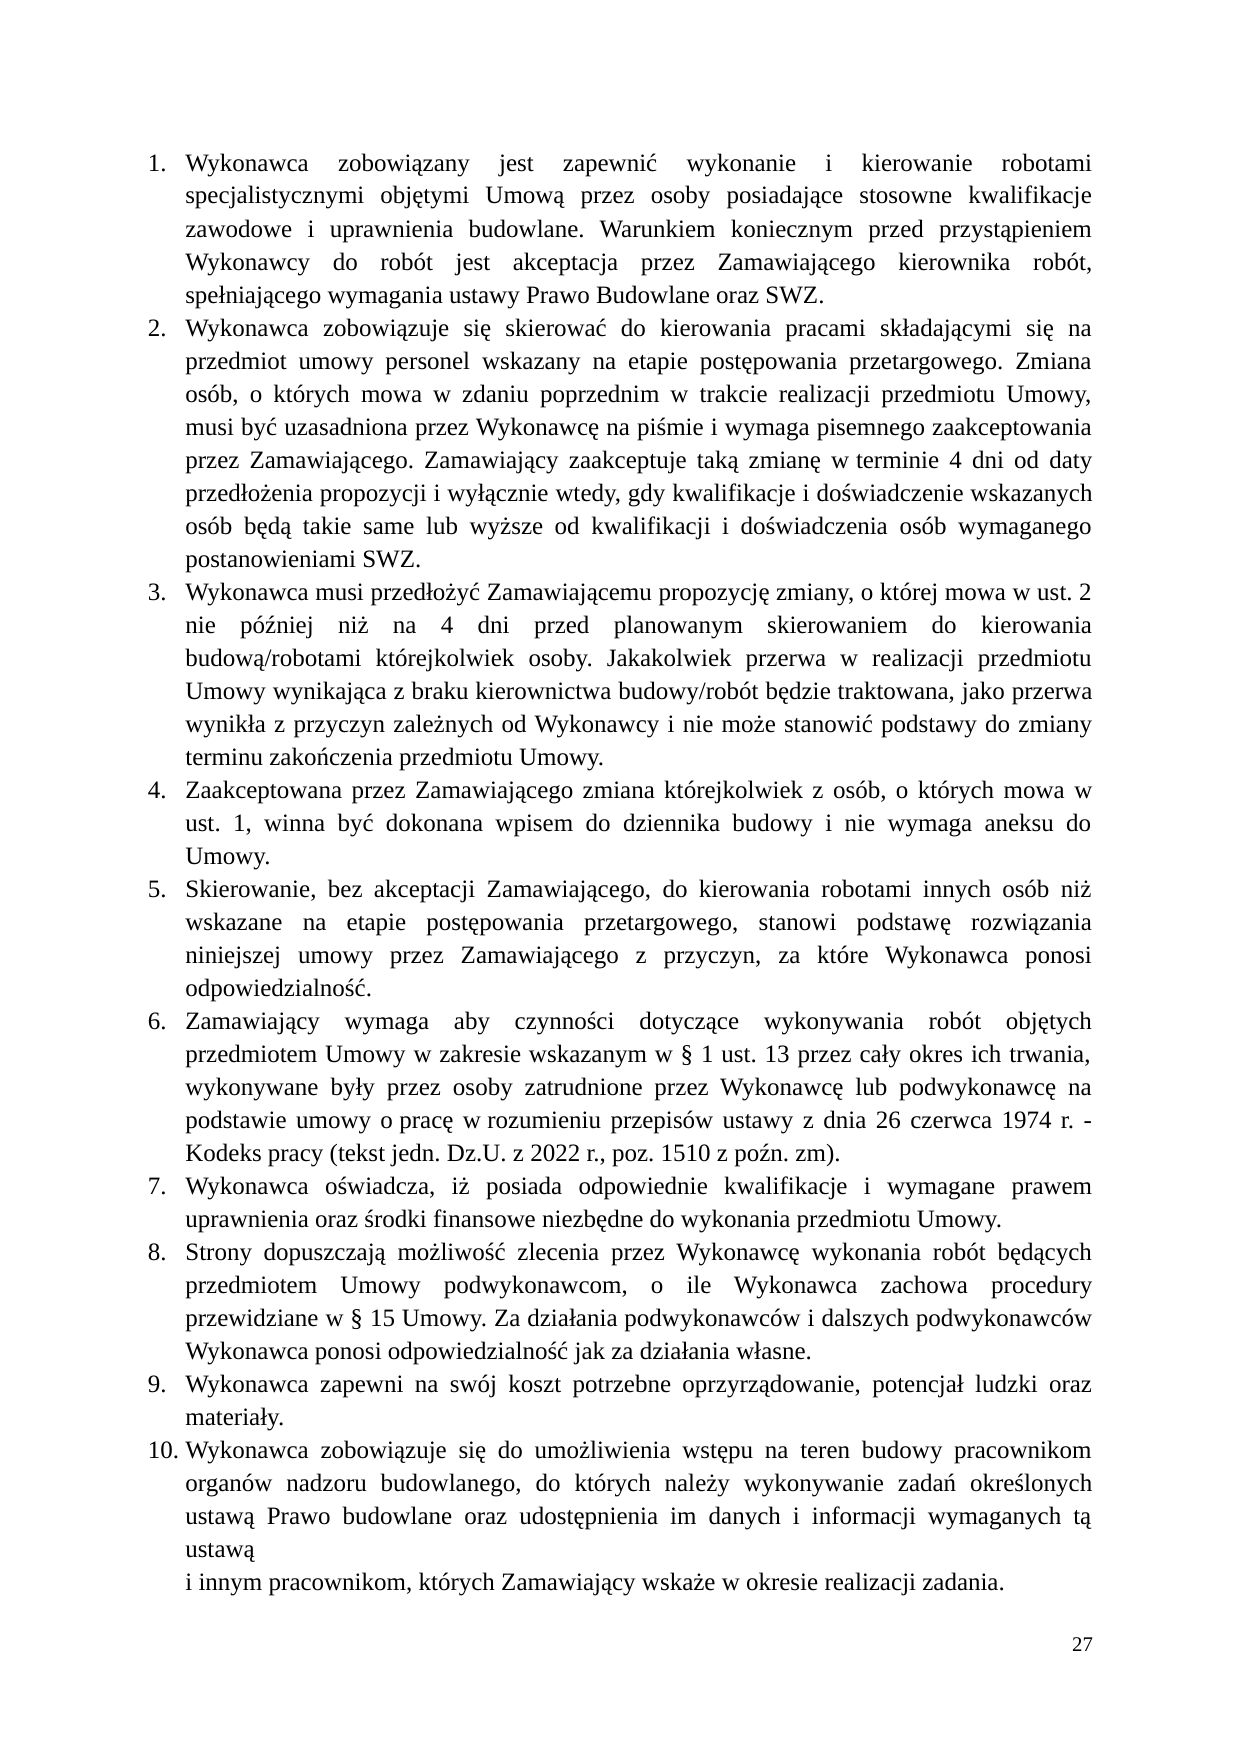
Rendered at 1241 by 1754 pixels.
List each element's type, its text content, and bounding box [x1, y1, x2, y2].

list Zaakceptowana przez Zamawiającego zmiana którejkolwiek z osób, o których mowa w ust. 1, winna być dokonana wpisem do dziennika budowy i nie wymaga aneksu do Umowy. [148, 775, 1093, 870]
list Zamawiający wymaga aby czynności dotyczące wykonywania robót objętych przedmiotem Umowy w zakresie wskazanym w § 1 ust. 13 przez cały okres ich trwania, wykonywane były przez osoby zatrudnione przez Wykonawcę lub podwykonawcę na podstawie umowy o pracę w rozumieniu przepisów ustawy z dnia 26 czerwca 1974 r. - Kodeks pracy (tekst jedn. Dz.U. z 2022 r., poz. 1510 z poźn. zm). [148, 1006, 1093, 1167]
list Wykonawca zapewni na swój koszt potrzebne oprzyrządowanie, potencjał ludzki oraz materiały. [148, 1369, 1093, 1431]
list Wykonawca oświadcza, iż posiada odpowiednie kwalifikacje i wymagane prawem uprawnienia oraz środki finansowe niezbędne do wykonania przedmiotu Umowy. [148, 1171, 1093, 1233]
list Wykonawca zobowiązuje się do umożliwienia wstępu na teren budowy pracownikom organów nadzoru budowlanego, do których należy wykonywanie zadań określonych ustawą Prawo budowlane oraz udostępnienia im danych i informacji wymaganych tą ustawą i innym pracownikom, których Zamawiający wskaże w okresie realizacji zadania. [148, 1435, 1093, 1596]
list Wykonawca zobowiązuje się skierować do kierowania pracami składającymi się na przedmiot umowy personel wskazany na etapie postępowania przetargowego. Zmiana osób, o których mowa w zdaniu poprzednim w trakcie realizacji przedmiotu Umowy, musi być uzasadniona przez Wykonawcę na piśmie i wymaga pisemnego zaakceptowania przez Zamawiającego. Zamawiający zaakceptuje taką zmianę w terminie 4 dni od daty przedłożenia propozycji i wyłącznie wtedy, gdy kwalifikacje i doświadczenie wskazanych osób będą takie same lub wyższe od kwalifikacji i doświadczenia osób wymaganego postanowieniami SWZ. [148, 313, 1093, 573]
list Skierowanie, bez akceptacji Zamawiającego, do kierowania robotami innych osób niż wskazane na etapie postępowania przetargowego, stanowi podstawę rozwiązania niniejszej umowy przez Zamawiającego z przyczyn, za które Wykonawca ponosi odpowiedzialność. [148, 874, 1093, 1002]
list Strony dopuszczają możliwość zlecenia przez Wykonawcę wykonania robót będących przedmiotem Umowy podwykonawcom, o ile Wykonawca zachowa procedury przewidziane w § 15 Umowy. Za działania podwykonawców i dalszych podwykonawców Wykonawca ponosi odpowiedzialność jak za działania własne. [148, 1237, 1093, 1365]
list Wykonawca musi przedłożyć Zamawiającemu propozycję zmiany, o której mowa w ust. 2 nie później niż na 4 dni przed planowanym skierowaniem do kierowania budową/robotami którejkolwiek osoby. Jakakolwiek przerwa w realizacji przedmiotu Umowy wynikająca z braku kierownictwa budowy/robót będzie traktowana, jako przerwa wynikła z przyczyn zależnych od Wykonawcy i nie może stanowić podstawy do zmiany terminu zakończenia przedmiotu Umowy. [148, 577, 1093, 771]
list Wykonawca zobowiązany jest zapewnić wykonanie i kierowanie robotami specjalistycznymi objętymi Umową przez osoby posiadające stosowne kwalifikacje zawodowe i uprawnienia budowlane. Warunkiem koniecznym przed przystąpieniem Wykonawcy do robót jest akceptacja przez Zamawiającego kierownika robót, spełniającego wymagania ustawy Prawo Budowlane oraz SWZ. [148, 148, 1093, 308]
